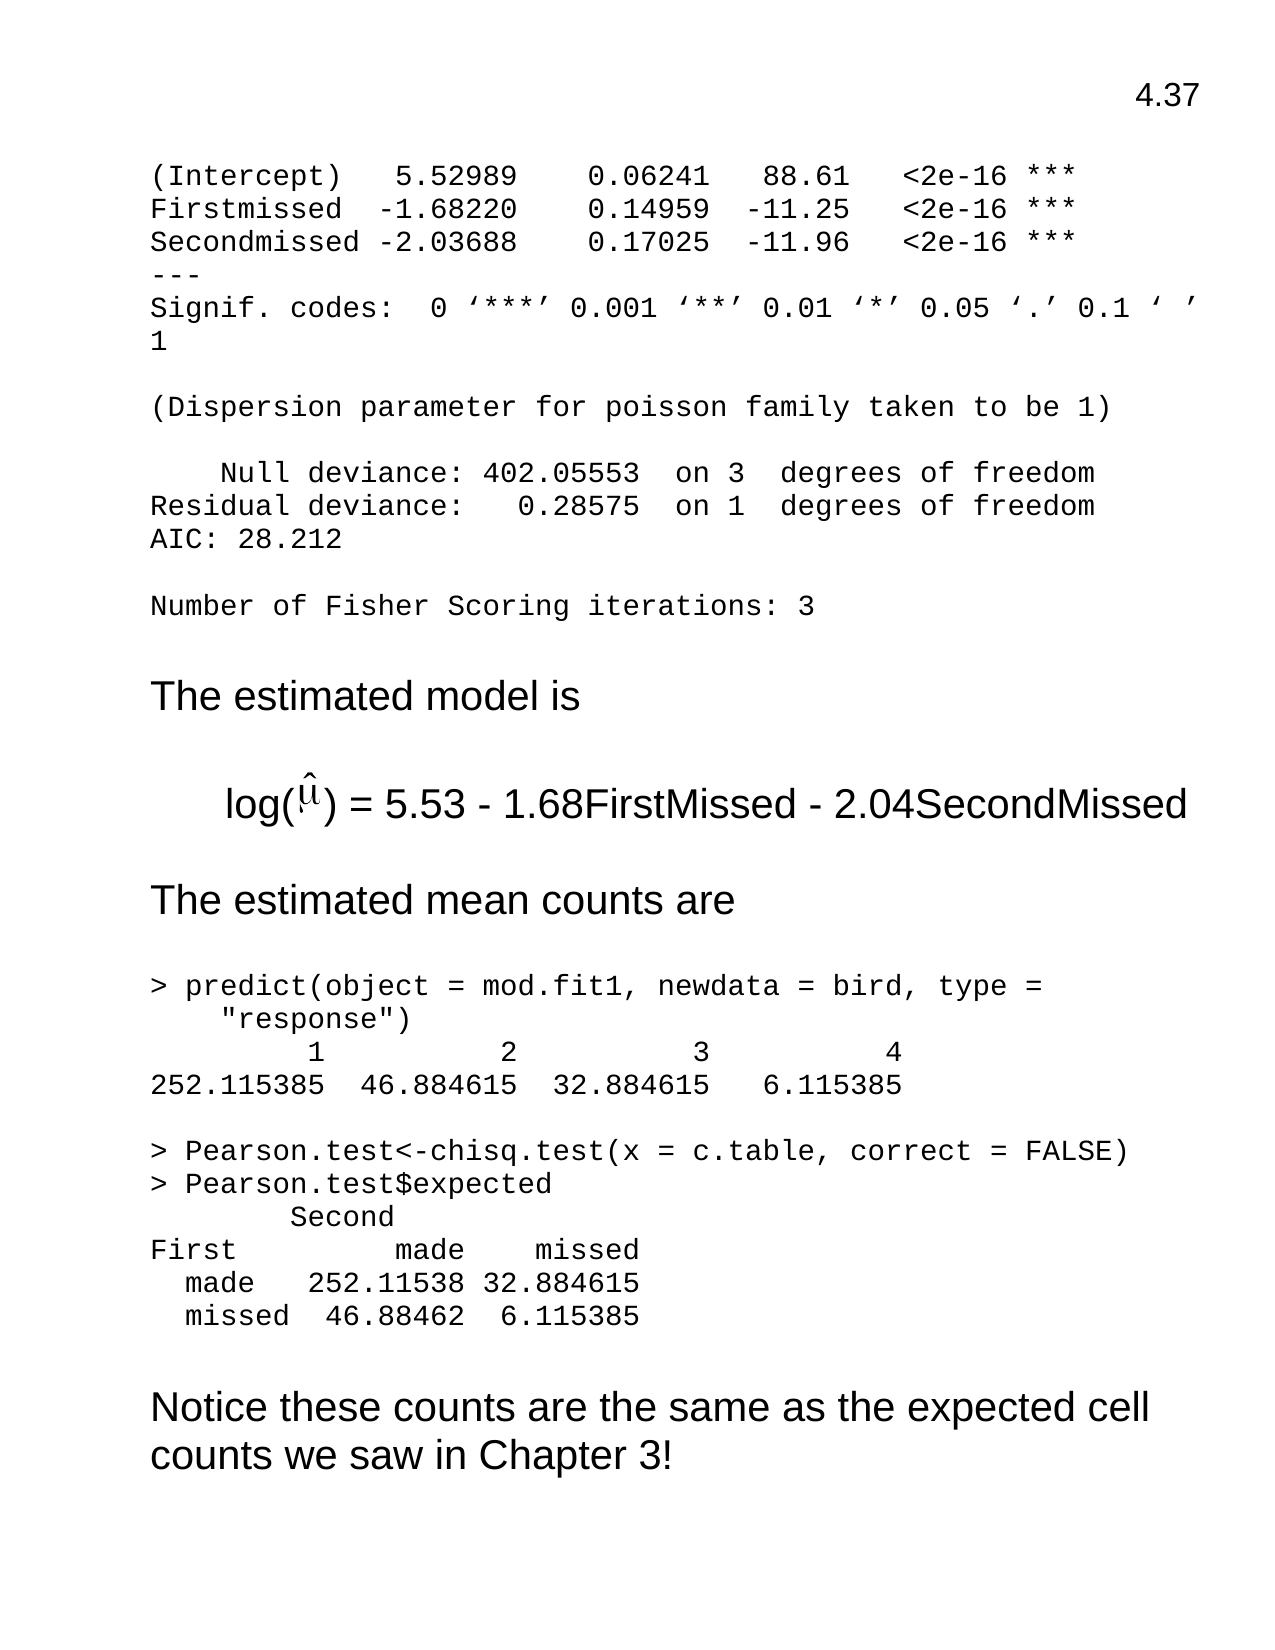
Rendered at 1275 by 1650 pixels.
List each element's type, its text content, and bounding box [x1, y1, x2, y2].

text The estimated mean counts are [150, 875, 1200, 923]
text First made missed [150, 1235, 1200, 1268]
text Firstmissed -1.68220 0.14959 -11.25 <2e-16 *** [150, 194, 1200, 227]
text missed 46.88462 6.115385 [150, 1301, 1200, 1334]
text (Intercept) 5.52989 0.06241 88.61 <2e-16 *** [150, 161, 1200, 194]
text Signif. codes: 0 ‘***’ 0.001 ‘**’ 0.01 ‘*’ 0.05 ‘.’ 0.1 ‘ ’ 1 [150, 293, 1200, 359]
text Secondmissed -2.03688 0.17025 -11.96 <2e-16 *** [150, 227, 1200, 260]
text --- [150, 260, 1200, 293]
text Second [150, 1202, 1200, 1235]
text log() = 5.53 - 1.68FirstMissed - 2.04SecondMissed [225, 767, 1200, 827]
text 252.115385 46.884615 32.884615 6.115385 [150, 1070, 1200, 1103]
text AIC: 28.212 [150, 524, 1200, 558]
text 1 2 3 4 [150, 1037, 1200, 1070]
text Notice these counts are the same as the expected cell counts we saw in Chapter 3! [150, 1382, 1200, 1478]
text Number of Fisher Scoring iterations: 3 [150, 591, 1200, 624]
text "response") [150, 1004, 1200, 1037]
text made 252.11538 32.884615 [150, 1268, 1200, 1301]
text > Pearson.test<-chisq.test(x = c.table, correct = FALSE) [150, 1136, 1200, 1169]
text Residual deviance: 0.28575 on 1 degrees of freedom [150, 492, 1200, 524]
text > Pearson.test$expected [150, 1169, 1200, 1202]
text > predict(object = mod.fit1, newdata = bird, type = [150, 971, 1200, 1004]
text Null deviance: 402.05553 on 3 degrees of freedom [150, 458, 1200, 492]
text (Dispersion parameter for poisson family taken to be 1) [150, 392, 1200, 426]
text The estimated model is [150, 672, 1200, 719]
